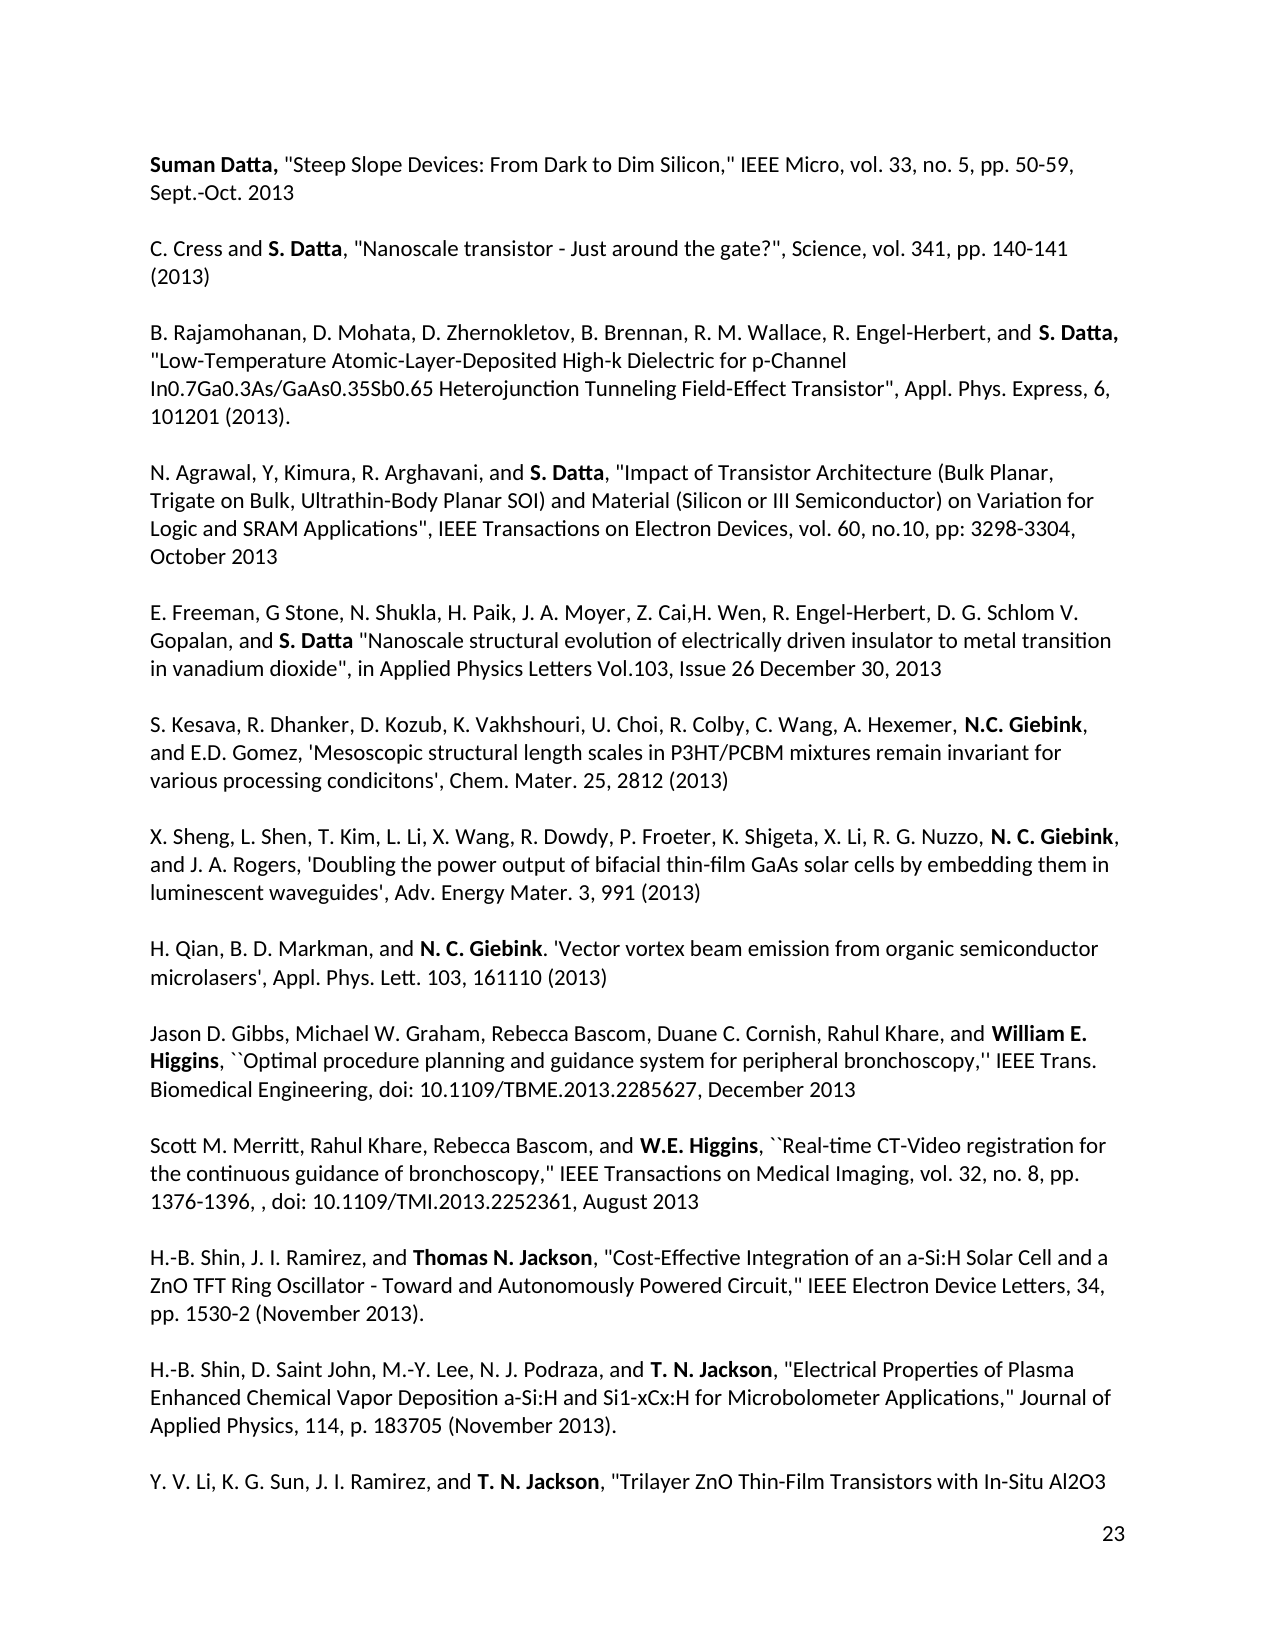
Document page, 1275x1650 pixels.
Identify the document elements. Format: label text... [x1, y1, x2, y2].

list Jason D. Gibbs, Michael W. Graham, Rebecca Bascom, Duane C. Cornish, Rahul Khare, and William E. Higgins, ``Optimal procedure planning and guidance system for peripheral bronchoscopy,'' IEEE Trans. Biomedical Engineering, doi: 10.1109/TBME.2013.2285627, December 2013 Scott M. Merritt, Rahul Khare, Rebecca Bascom, and W.E. Higgins, ``Real-time CT-Video registration for the continuous guidance of bronchoscopy," IEEE Transactions on Medical Imaging, vol. 32, no. 8, pp. 1376-1396, , doi: 10.1109/TMI.2013.2252361, August 2013 [150, 1019, 1125, 1215]
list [150, 150, 1125, 710]
list S. Kesava, R. Dhanker, D. Kozub, K. Vakhshouri, U. Choi, R. Colby, C. Wang, A. Hexemer, N.C. Giebink, and E.D. Gomez, 'Mesoscopic structural length scales in P3HT/PCBM mixtures remain invariant for various processing condicitons', Chem. Mater. 25, 2812 (2013) X. Sheng, L. Shen, T. Kim, L. Li, X. Wang, R. Dowdy, P. Froeter, K. Shigeta, X. Li, R. G. Nuzzo, N. C. Giebink, and J. A. Rogers, 'Doubling the power output of bifacial thin-film GaAs solar cells by embedding them in luminescent waveguides', Adv. Energy Mater. 3, 991 (2013) H. Qian, B. D. Markman, and N. C. Giebink. 'Vector vortex beam emission from organic semiconductor microlasers', Appl. Phys. Lett. 103, 161110 (2013) [150, 710, 1125, 991]
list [150, 1243, 1125, 1495]
